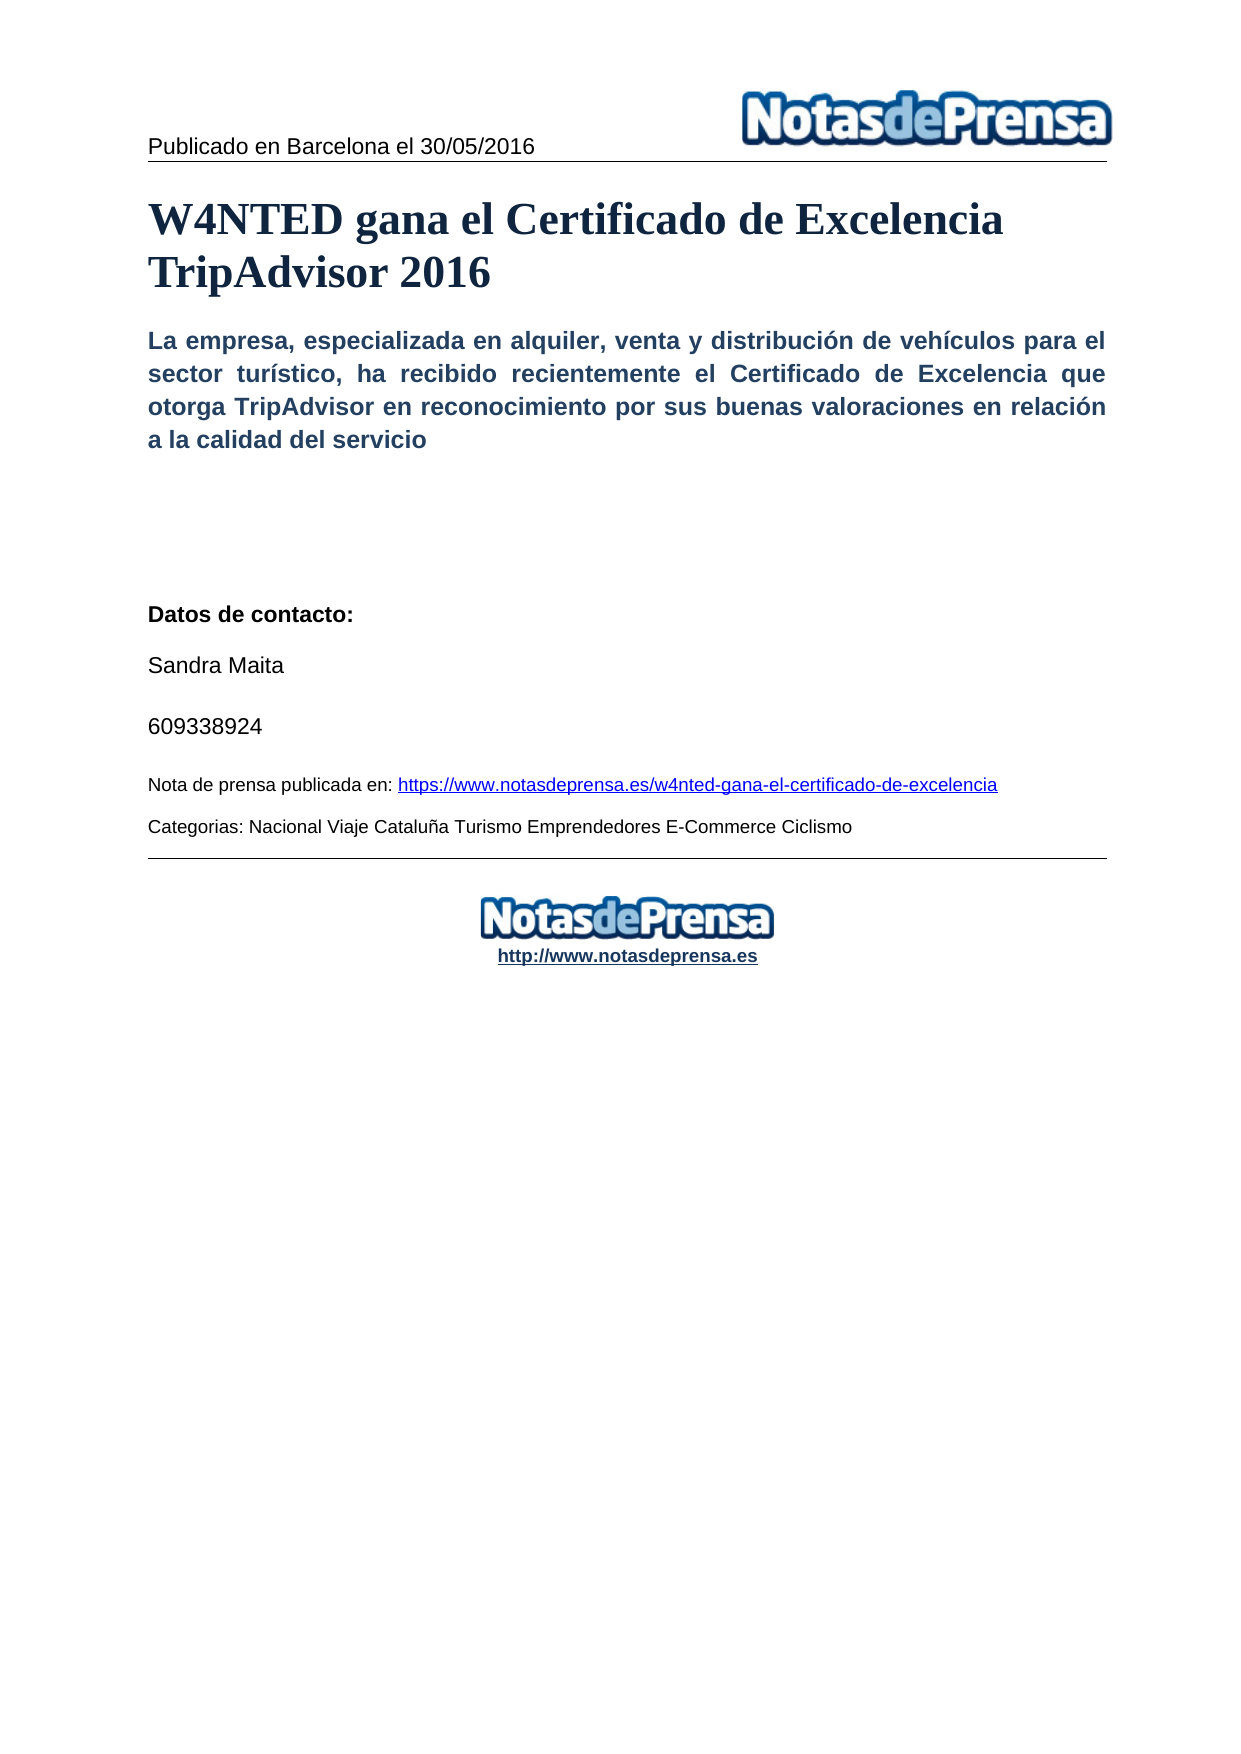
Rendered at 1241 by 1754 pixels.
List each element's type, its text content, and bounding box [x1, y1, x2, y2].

text Publicado en Barcelona el 30/05/2016 [148, 133, 1107, 161]
text Categorias: Nacional Viaje Cataluña Turismo Emprendedores E-Commerce Ciclismo [148, 816, 1107, 837]
text Nota de prensa publicada en: https://www.notasdeprensa.es/w4nted-gana-el-certificado-de-excelencia [148, 773, 1107, 795]
picture [742, 90, 1113, 148]
text Datos de contacto: [148, 601, 1107, 628]
subtitle W4NTED gana el Certificado de Excelencia TripAdvisor 2016 [148, 192, 1107, 297]
text http://www.notasdeprensa.es [148, 945, 1107, 967]
picture [480, 895, 775, 941]
subtitle La empresa, especializada en alquiler, venta y distribución de vehículos para el sector turístico, ha recibido recientemente el Certificado de Excelencia que otorga TripAdvisor en reconocimiento por sus buenas valoraciones en relación a la calidad del servicio [148, 326, 1107, 454]
text 609338924 [148, 713, 1063, 739]
text Sandra Maita [148, 652, 1063, 679]
